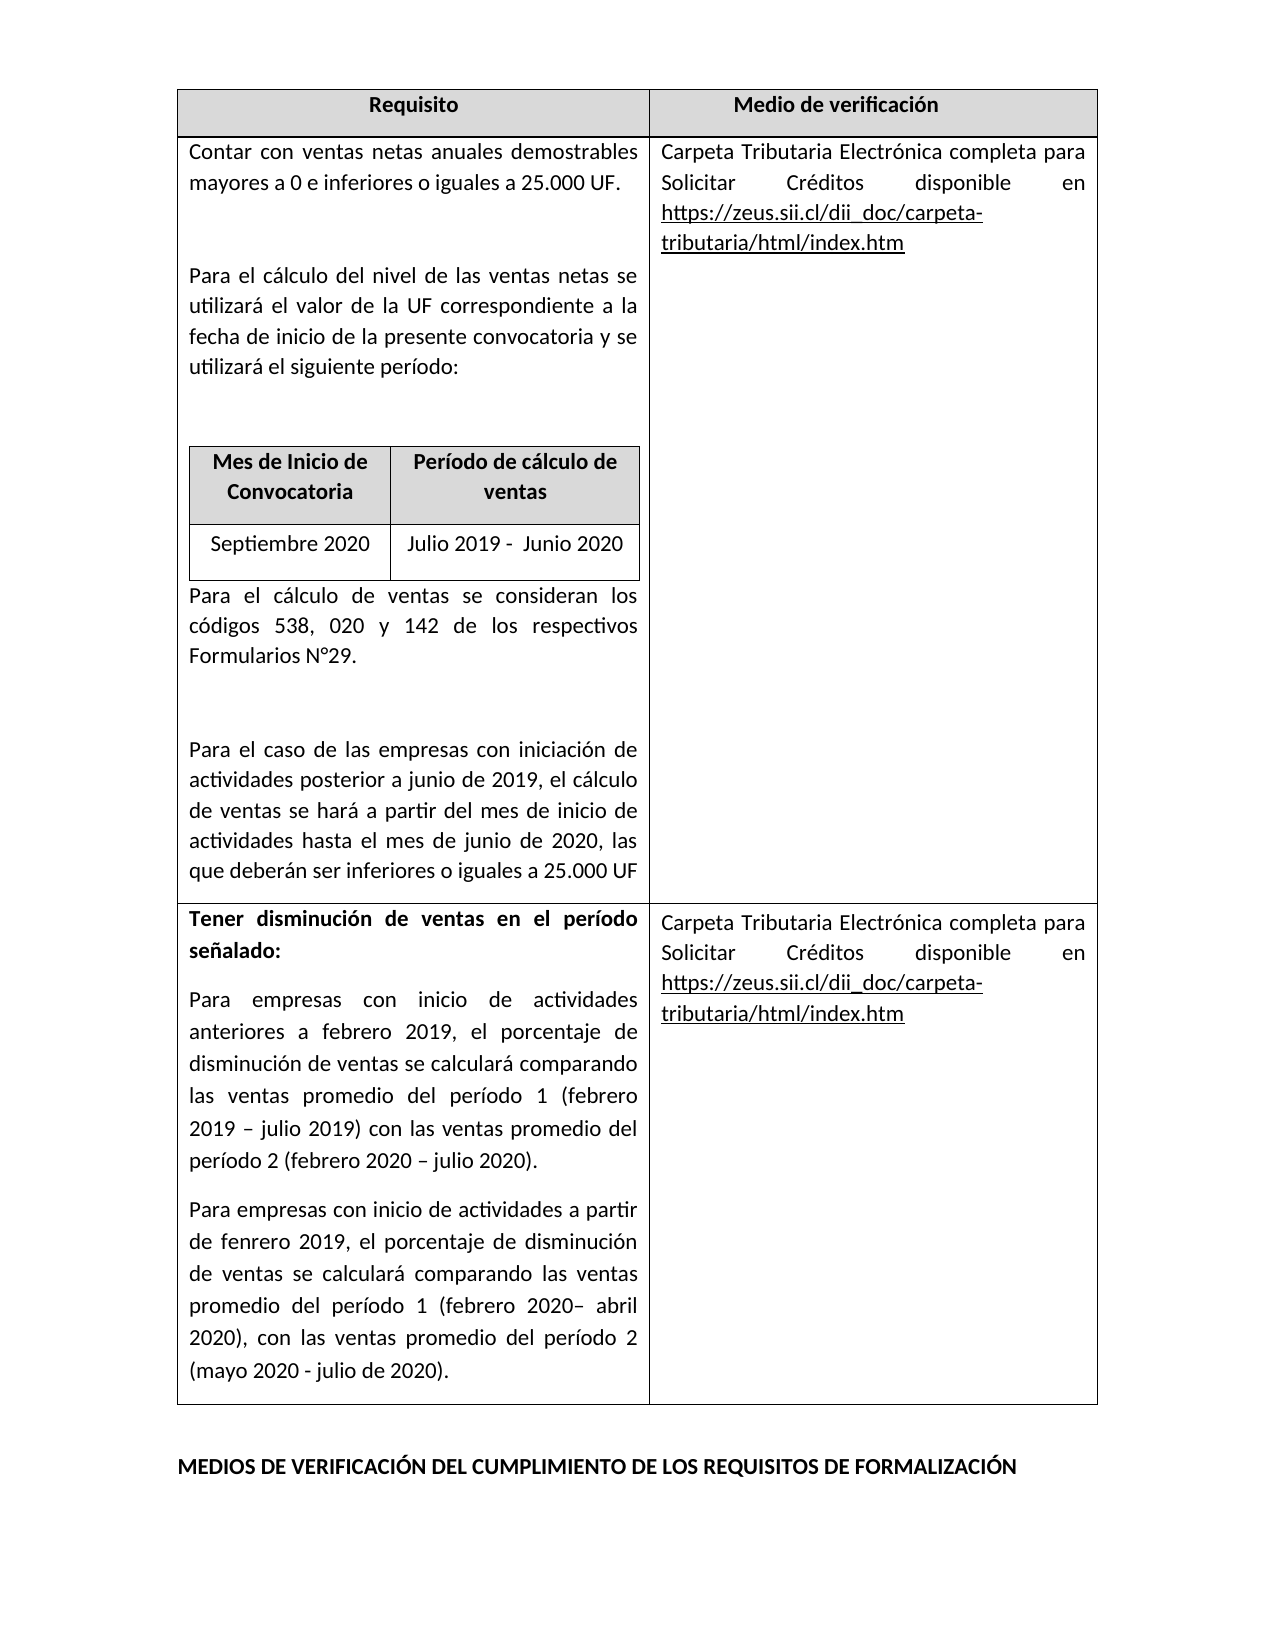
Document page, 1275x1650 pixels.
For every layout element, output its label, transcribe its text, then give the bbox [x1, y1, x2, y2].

text MEDIOS DE VERIFICACIÓN DEL CUMPLIMIENTO DE LOS REQUISITOS DE FORMALIZACIÓN [177, 1452, 1098, 1480]
table_cell Tener disminución de ventas en el período señalado: Para empresas con inicio de actividades anteriores a febrero 2019, el porcentaje de disminución de ventas se calculará comparando las ventas promedio del período 1 (febrero 2019 – julio 2019) con las ventas promedio del período 2 (febrero 2020 – julio 2020). Para empresas con inicio de actividades a partir de fenrero 2019, el porcentaje de disminución de ventas se calculará comparando las ventas promedio del período 1 (febrero 2020– abril 2020), con las ventas promedio del período 2 (mayo 2020 - julio de 2020). [178, 904, 649, 1404]
table_header Requisito [178, 90, 649, 136]
table_cell Contar con ventas netas anuales demostrables mayores a 0 e inferiores o iguales a 25.000 UF. Para el cálculo del nivel de las ventas netas se utilizará el valor de la UF correspondiente a la fecha de inicio de la presente convocatoria y se utilizará el siguiente período: Para el cálculo de ventas se consideran los códigos 538, 020 y 142 de los respectivos Formularios N°29. Para el caso de las empresas con iniciación de actividades posterior a junio de 2019, el cálculo de ventas se hará a partir del mes de inicio de actividades hasta el mes de junio de 2020, las que deberán ser inferiores o iguales a 25.000 UF [178, 138, 649, 903]
table_cell Carpeta Tributaria Electrónica completa para Solicitar Créditos disponible en https://zeus.sii.cl/dii_doc/carpeta-tributaria/html/index.htm [650, 904, 1097, 1404]
table_header Medio de verificación [650, 90, 1097, 136]
table_cell Carpeta Tributaria Electrónica completa para Solicitar Créditos disponible en https://zeus.sii.cl/dii_doc/carpeta-tributaria/html/index.htm [650, 138, 1097, 903]
